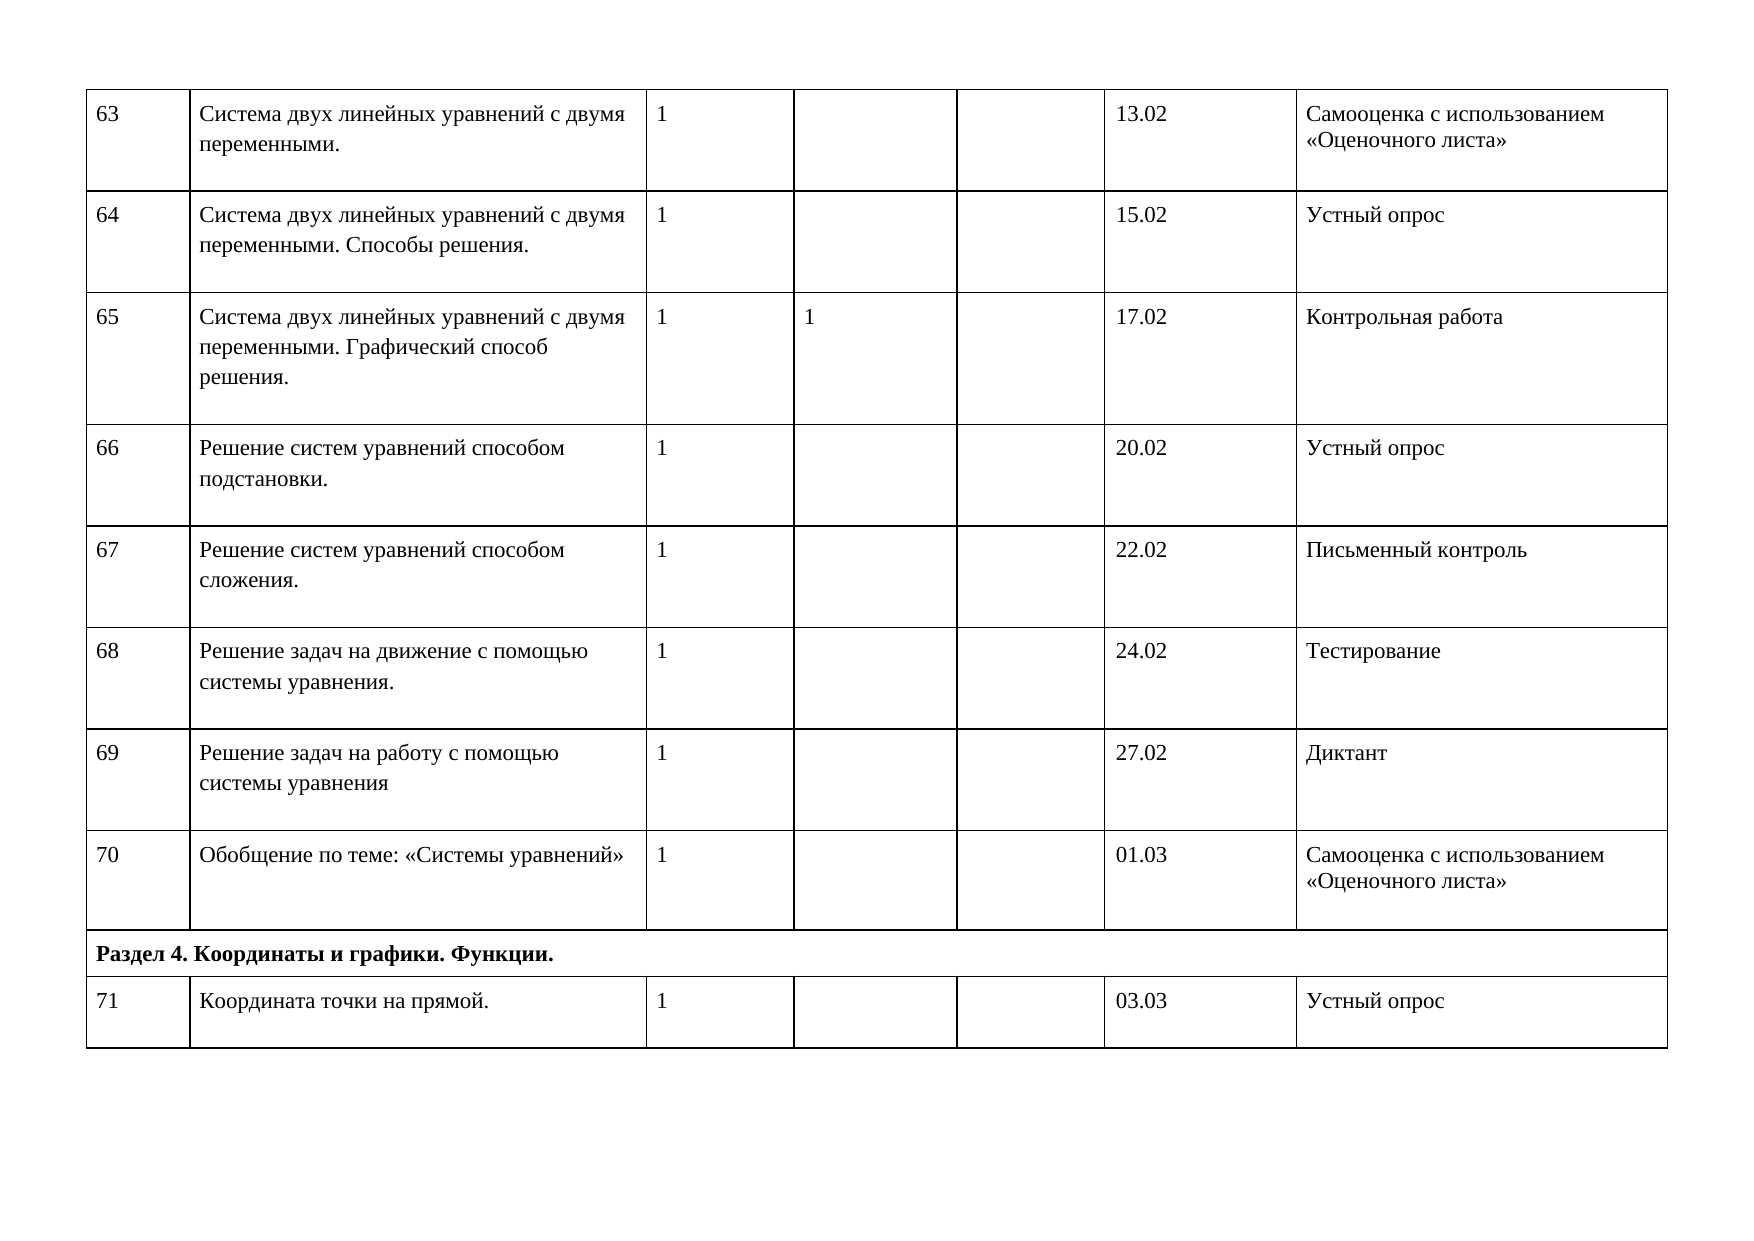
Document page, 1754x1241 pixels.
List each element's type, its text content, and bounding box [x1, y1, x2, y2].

table_cell Система двух линейных уравнений с двумя переменными. Графический способ решения. [191, 293, 646, 423]
table_cell 65 [87, 293, 189, 423]
table_cell Устный опрос [1297, 192, 1667, 292]
table_cell [958, 977, 1104, 1047]
table_cell [795, 192, 956, 292]
table_cell 1 [647, 831, 793, 929]
table_cell 1 [795, 293, 956, 423]
table_cell Устный опрос [1297, 977, 1667, 1047]
table_cell [958, 293, 1104, 423]
table_cell 1 [647, 628, 793, 728]
table_cell Обобщение по теме: «Системы уравнений» [191, 831, 646, 929]
table_cell [795, 527, 956, 627]
table_cell [958, 527, 1104, 627]
table_cell 70 [87, 831, 189, 929]
table_cell Устный опрос [1297, 425, 1667, 525]
table_cell [795, 730, 956, 830]
table_cell 17.02 [1105, 293, 1296, 423]
table_cell Тестирование [1297, 628, 1667, 728]
table_cell 1 [647, 425, 793, 525]
table_cell [795, 425, 956, 525]
table_cell 1 [647, 977, 793, 1047]
table_cell [958, 90, 1104, 190]
table_cell Решение систем уравнений способом подстановки. [191, 425, 646, 525]
table_cell 69 [87, 730, 189, 830]
table_cell 71 [87, 977, 189, 1047]
table_cell 1 [647, 527, 793, 627]
table_cell 1 [647, 192, 793, 292]
table_cell [795, 977, 956, 1047]
table_cell Система двух линейных уравнений с двумя переменными. Способы решения. [191, 192, 646, 292]
table_cell Самооценка с использованием «Оценочного листа» [1297, 831, 1667, 929]
table_cell 67 [87, 527, 189, 627]
table_cell 1 [647, 293, 793, 423]
table_cell Контрольная работа [1297, 293, 1667, 423]
table_cell Решение задач на движение с помощью системы уравнения. [191, 628, 646, 728]
table_cell 66 [87, 425, 189, 525]
table_cell Координата точки на прямой. [191, 977, 646, 1047]
table_cell 22.02 [1105, 527, 1296, 627]
table_cell [958, 730, 1104, 830]
table_cell 1 [647, 90, 793, 190]
table_cell [795, 831, 956, 929]
table_cell 27.02 [1105, 730, 1296, 830]
table_cell Самооценка с использованием «Оценочного листа» [1297, 90, 1667, 190]
table_cell 13.02 [1105, 90, 1296, 190]
table_cell [795, 628, 956, 728]
table_cell Письменный контроль [1297, 527, 1667, 627]
table_cell 1 [647, 730, 793, 830]
table_cell [958, 628, 1104, 728]
table_cell 63 [87, 90, 189, 190]
table_cell Система двух линейных уравнений с двумя переменными. [191, 90, 646, 190]
table_cell 20.02 [1105, 425, 1296, 525]
table_cell 01.03 [1105, 831, 1296, 929]
table_cell [958, 425, 1104, 525]
table_cell Раздел 4. Координаты и графики. Функции. [87, 931, 1667, 976]
table_cell [795, 90, 956, 190]
table_cell 15.02 [1105, 192, 1296, 292]
table_cell Решение систем уравнений способом сложения. [191, 527, 646, 627]
table_cell 68 [87, 628, 189, 728]
table_cell Диктант [1297, 730, 1667, 830]
table_cell Решение задач на работу с помощью системы уравнения [191, 730, 646, 830]
table_cell 24.02 [1105, 628, 1296, 728]
table_cell [958, 192, 1104, 292]
table_cell [958, 831, 1104, 929]
table_cell 64 [87, 192, 189, 292]
table_cell 03.03 [1105, 977, 1296, 1047]
